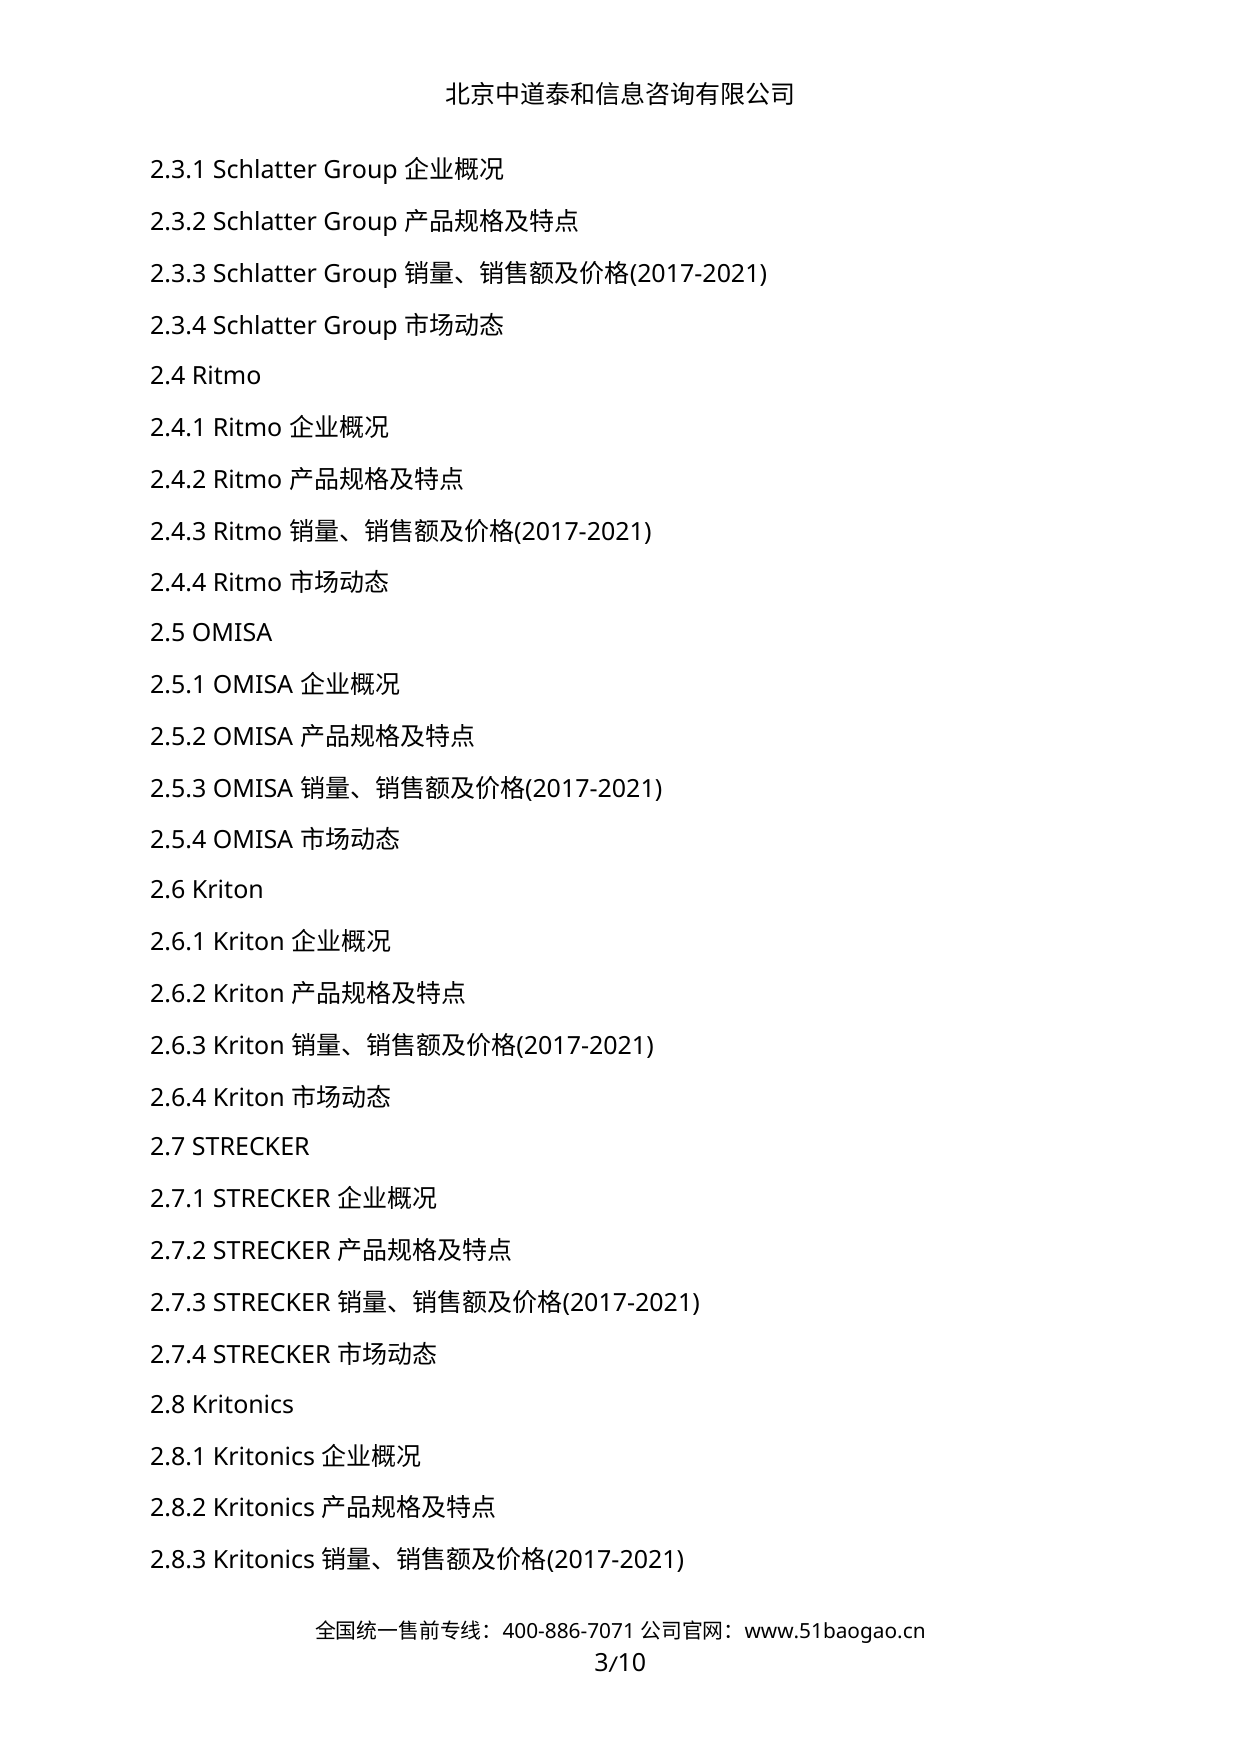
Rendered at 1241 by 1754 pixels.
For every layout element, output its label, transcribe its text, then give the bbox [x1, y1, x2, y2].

text 2.5.3 OMISA 销量、销售额及价格(2017-2021) [150, 768, 1090, 804]
text 2.3.4 Schlatter Group 市场动态 [150, 306, 1090, 342]
text 2.4.1 Ritmo 企业概况 [150, 407, 1090, 443]
text 2.3.2 Schlatter Group 产品规格及特点 [150, 202, 1090, 238]
text 2.8.3 Kritonics 销量、销售额及价格(2017-2021) [150, 1540, 1090, 1576]
text 2.4 Ritmo [150, 357, 1090, 392]
text 2.6.1 Kriton 企业概况 [150, 922, 1090, 958]
text 2.4.2 Ritmo 产品规格及特点 [150, 459, 1090, 495]
text 2.7 STRECKER [150, 1129, 1090, 1163]
text 2.6 Kriton [150, 872, 1090, 906]
text 2.8 Kritonics [150, 1386, 1090, 1420]
text 2.5.4 OMISA 市场动态 [150, 820, 1090, 856]
text 2.5.1 OMISA 企业概况 [150, 664, 1090, 701]
text 2.4.3 Ritmo 销量、销售额及价格(2017-2021) [150, 511, 1090, 547]
text 2.6.2 Kriton 产品规格及特点 [150, 973, 1090, 1010]
text 2.7.2 STRECKER 产品规格及特点 [150, 1231, 1090, 1267]
text 2.6.3 Kriton 销量、销售额及价格(2017-2021) [150, 1025, 1090, 1062]
text 2.3.1 Schlatter Group 企业概况 [150, 150, 1090, 186]
text 2.6.4 Kriton 市场动态 [150, 1077, 1090, 1113]
text 2.5 OMISA [150, 615, 1090, 649]
text 2.7.3 STRECKER 销量、销售额及价格(2017-2021) [150, 1282, 1090, 1319]
text 2.8.1 Kritonics 企业概况 [150, 1436, 1090, 1472]
text 2.4.4 Ritmo 市场动态 [150, 563, 1090, 599]
text 2.8.2 Kritonics 产品规格及特点 [150, 1488, 1090, 1524]
text 2.7.1 STRECKER 企业概况 [150, 1179, 1090, 1215]
text 2.3.3 Schlatter Group 销量、销售额及价格(2017-2021) [150, 254, 1090, 290]
text 2.5.2 OMISA 产品规格及特点 [150, 716, 1090, 752]
text 2.7.4 STRECKER 市场动态 [150, 1334, 1090, 1371]
